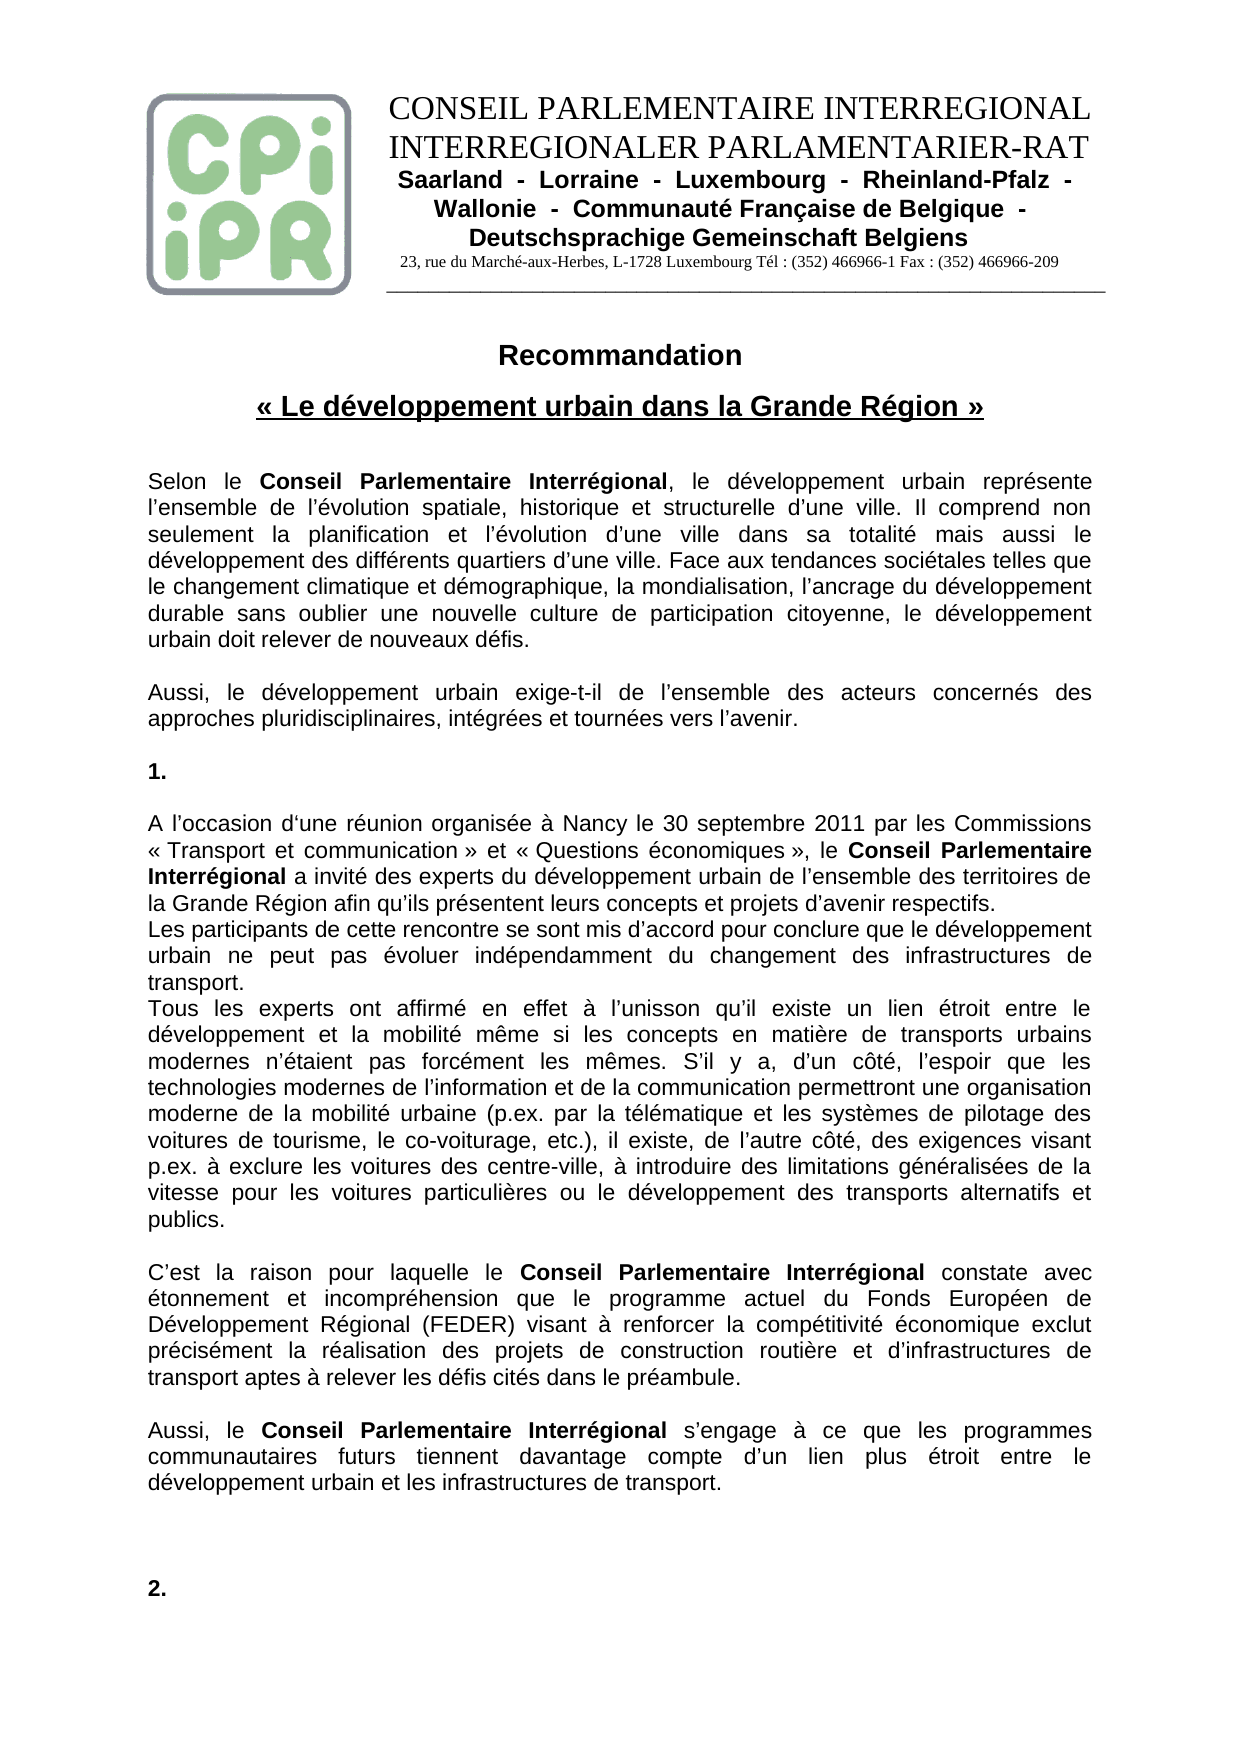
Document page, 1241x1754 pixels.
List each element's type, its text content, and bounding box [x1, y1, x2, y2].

text 1. [148, 758, 1092, 784]
table_header CONSEIL PARLEMENTAIRE INTERREGIONAL INTERREGIONALER PARLAMENTARIER-RAT Saarland - Lorraine - Luxembourg - Rheinland-Pfalz - Wallonie - Communauté Française de Belgique - Deutschsprachige Gemeinschaft Belgiens 23, rue du Marché-aux-Herbes, L-1728 Luxembourg Tél : (352) 466966-1 Fax : (352) 466966-209 _____________________________________________________________________ [364, 89, 1240, 312]
text Les participants de cette rencontre se sont mis d’accord pour conclure que le développement urbain ne peut pas évoluer indépendamment du changement des infrastructures de transport. [148, 916, 1092, 995]
text Recommandation [148, 338, 1092, 372]
table_header [133, 89, 363, 312]
picture [140, 88, 356, 298]
text C’est la raison pour laquelle le Conseil Parlementaire Interrégional constate avec étonnement et incompréhension que le programme actuel du Fonds Européen de Développement Régional (FEDER) visant à renforcer la compétitivité économique exclut précisément la réalisation des projets de construction routière et d’infrastructures de transport aptes à relever les défis cités dans le préambule. [148, 1258, 1092, 1390]
text Aussi, le développement urbain exige-t-il de l’ensemble des acteurs concernés des approches pluridisciplinaires, intégrées et tournées vers l’avenir. [148, 679, 1092, 731]
text Aussi, le Conseil Parlementaire Interrégional s’engage à ce que les programmes communautaires futurs tiennent davantage compte d’un lien plus étroit entre le développement urbain et les infrastructures de transport. [148, 1417, 1092, 1496]
text A l’occasion d‘une réunion organisée à Nancy le 30 septembre 2011 par les Commissions « Transport et communication » et « Questions économiques », le Conseil Parlementaire Interrégional a invité des experts du développement urbain de l’ensemble des territoires de la Grande Région afin qu’ils présentent leurs concepts et projets d’avenir respectifs. [148, 810, 1092, 916]
text Selon le Conseil Parlementaire Interrégional, le développement urbain représente l’ensemble de l’évolution spatiale, historique et structurelle d’une ville. Il comprend non seulement la planification et l’évolution d’une ville dans sa totalité mais aussi le développement des différents quartiers d’une ville. Face aux tendances sociétales telles que le changement climatique et démographique, la mondialisation, l’ancrage du développement durable sans oublier une nouvelle culture de participation citoyenne, le développement urbain doit relever de nouveaux défis. [148, 468, 1092, 652]
text Tous les experts ont affirmé en effet à l’unisson qu’il existe un lien étroit entre le développement et la mobilité même si les concepts en matière de transports urbains modernes n’étaient pas forcément les mêmes. S’il y a, d’un côté, l’espoir que les technologies modernes de l’information et de la communication permettront une organisation moderne de la mobilité urbaine (p.ex. par la télématique et les systèmes de pilotage des voitures de tourisme, le co-voiturage, etc.), il existe, de l’autre côté, des exigences visant p.ex. à exclure les voitures des centre-ville, à introduire des limitations généralisées de la vitesse pour les voitures particulières ou le développement des transports alternatifs et publics. [148, 995, 1092, 1232]
text 2. [148, 1575, 1092, 1601]
text « Le développement urbain dans la Grande Région » [148, 389, 1092, 422]
